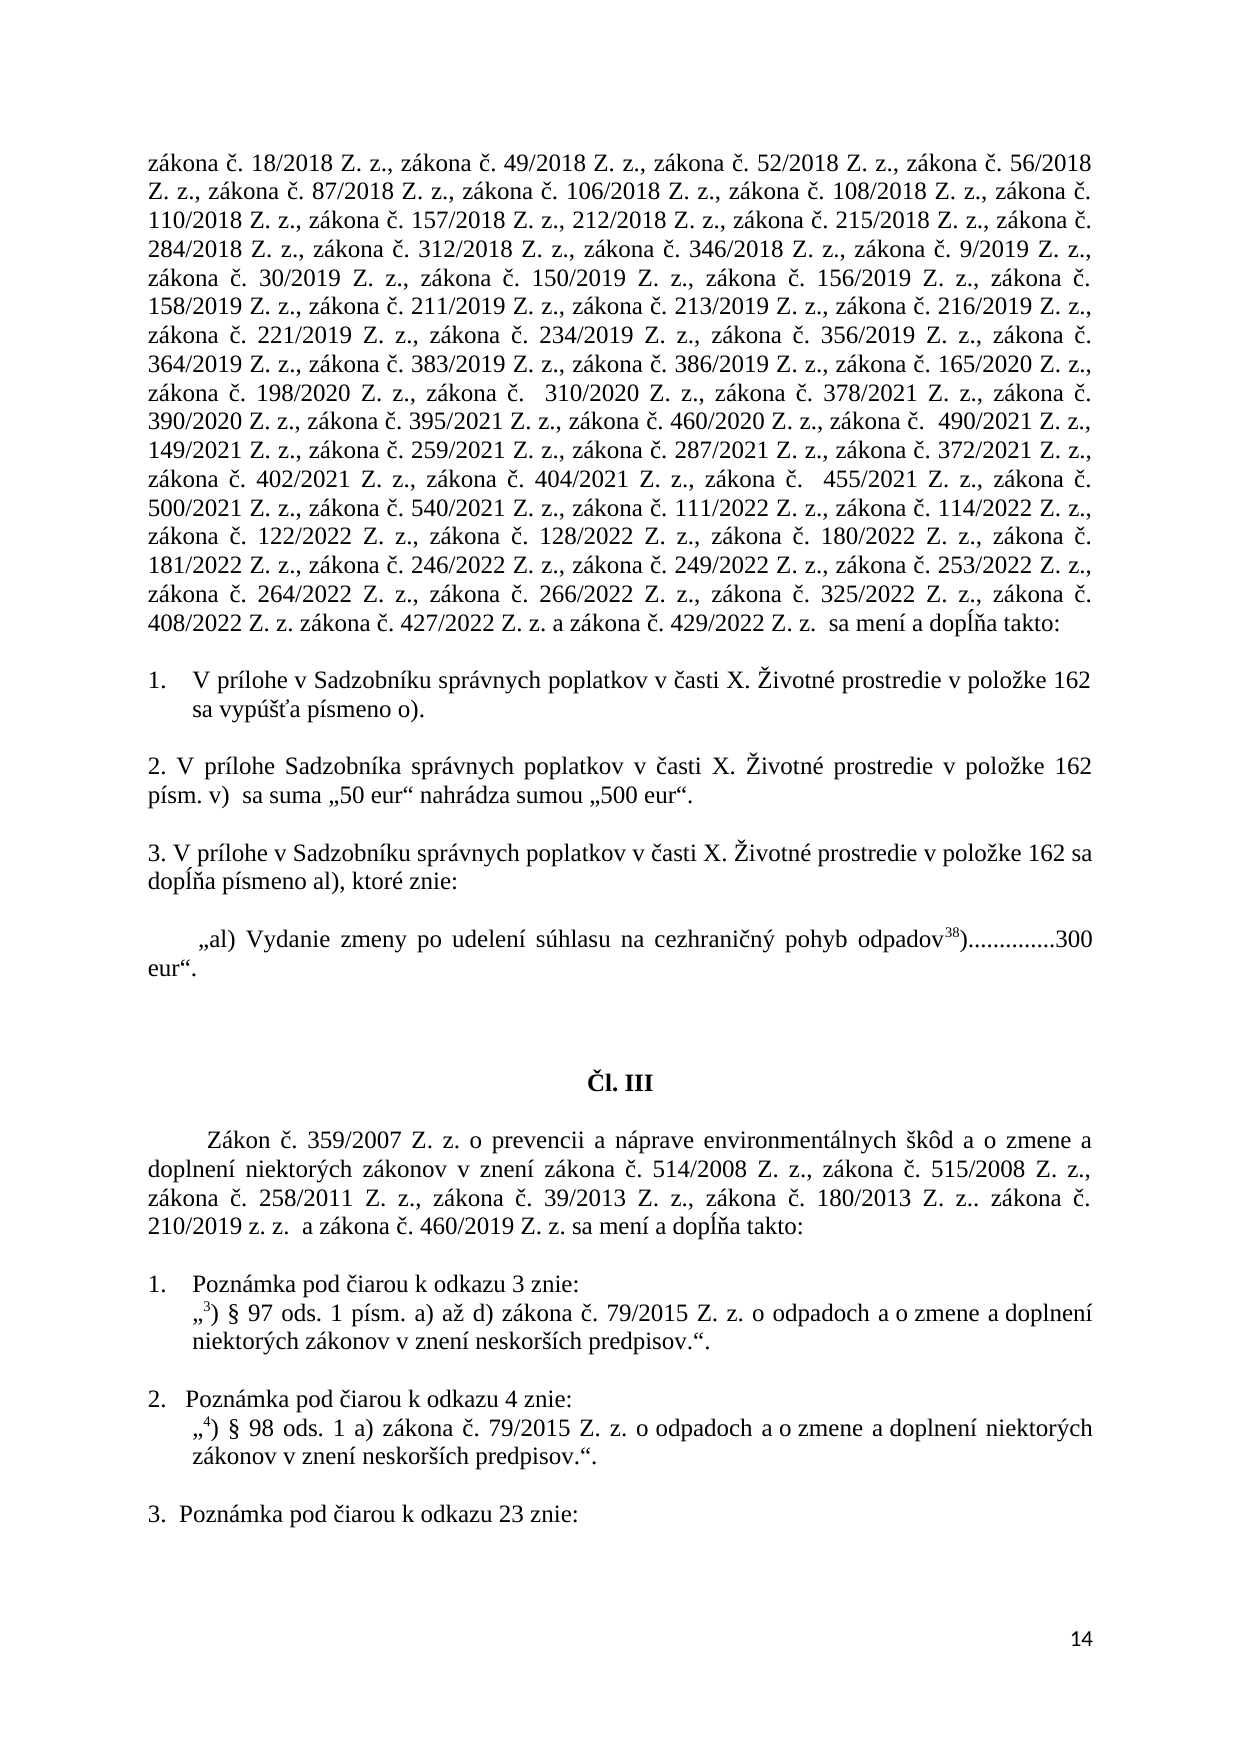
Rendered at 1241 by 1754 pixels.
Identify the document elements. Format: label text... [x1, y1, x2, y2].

text Čl. III [148, 1068, 1093, 1096]
text 1. V prílohe v Sadzobníku správnych poplatkov v časti X. Životné prostredie v položke 162 sa vypúšťa písmeno o). [148, 665, 1093, 723]
list Zákon č. 359/2007 Z. z. o prevencii a náprave environmentálnych škôd a o zmene a doplnení niektorých zákonov v znení zákona č. 514/2008 Z. z., zákona č. 515/2008 Z. z., zákona č. 258/2011 Z. z., zákona č. 39/2013 Z. z., zákona č. 180/2013 Z. z.. zákona č. 210/2019 z. z. a zákona č. 460/2019 Z. z. sa mení a dopĺňa takto: [148, 1125, 1093, 1240]
list „4) § 98 ods. 1 a) zákona č. 79/2015 Z. z. o odpadoch a o zmene a doplnení niektorých zákonov v znení neskorších predpisov.“. [192, 1413, 1093, 1470]
text 3. Poznámka pod čiarou k odkazu 23 znie: [148, 1499, 1093, 1528]
text 2. Poznámka pod čiarou k odkazu 4 znie: [148, 1384, 1093, 1413]
list Poznámka pod čiarou k odkazu 3 znie: [148, 1269, 1093, 1298]
text 3. V prílohe v Sadzobníku správnych poplatkov v časti X. Životné prostredie v položke 162 sa dopĺňa písmeno al), ktoré znie: [148, 838, 1093, 895]
text 2. V prílohe Sadzobníka správnych poplatkov v časti X. Životné prostredie v položke 162 písm. v) sa suma „50 eur“ nahrádza sumou „500 eur“. [148, 751, 1093, 809]
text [148, 148, 1093, 636]
list „3) § 97 ods. 1 písm. a) až d) zákona č. 79/2015 Z. z. o odpadoch a o zmene a doplnení niektorých zákonov v znení neskorších predpisov.“. [192, 1298, 1093, 1355]
text „al) Vydanie zmeny po udelení súhlasu na cezhraničný pohyb odpadov38)..............300 eur“. [148, 924, 1093, 981]
